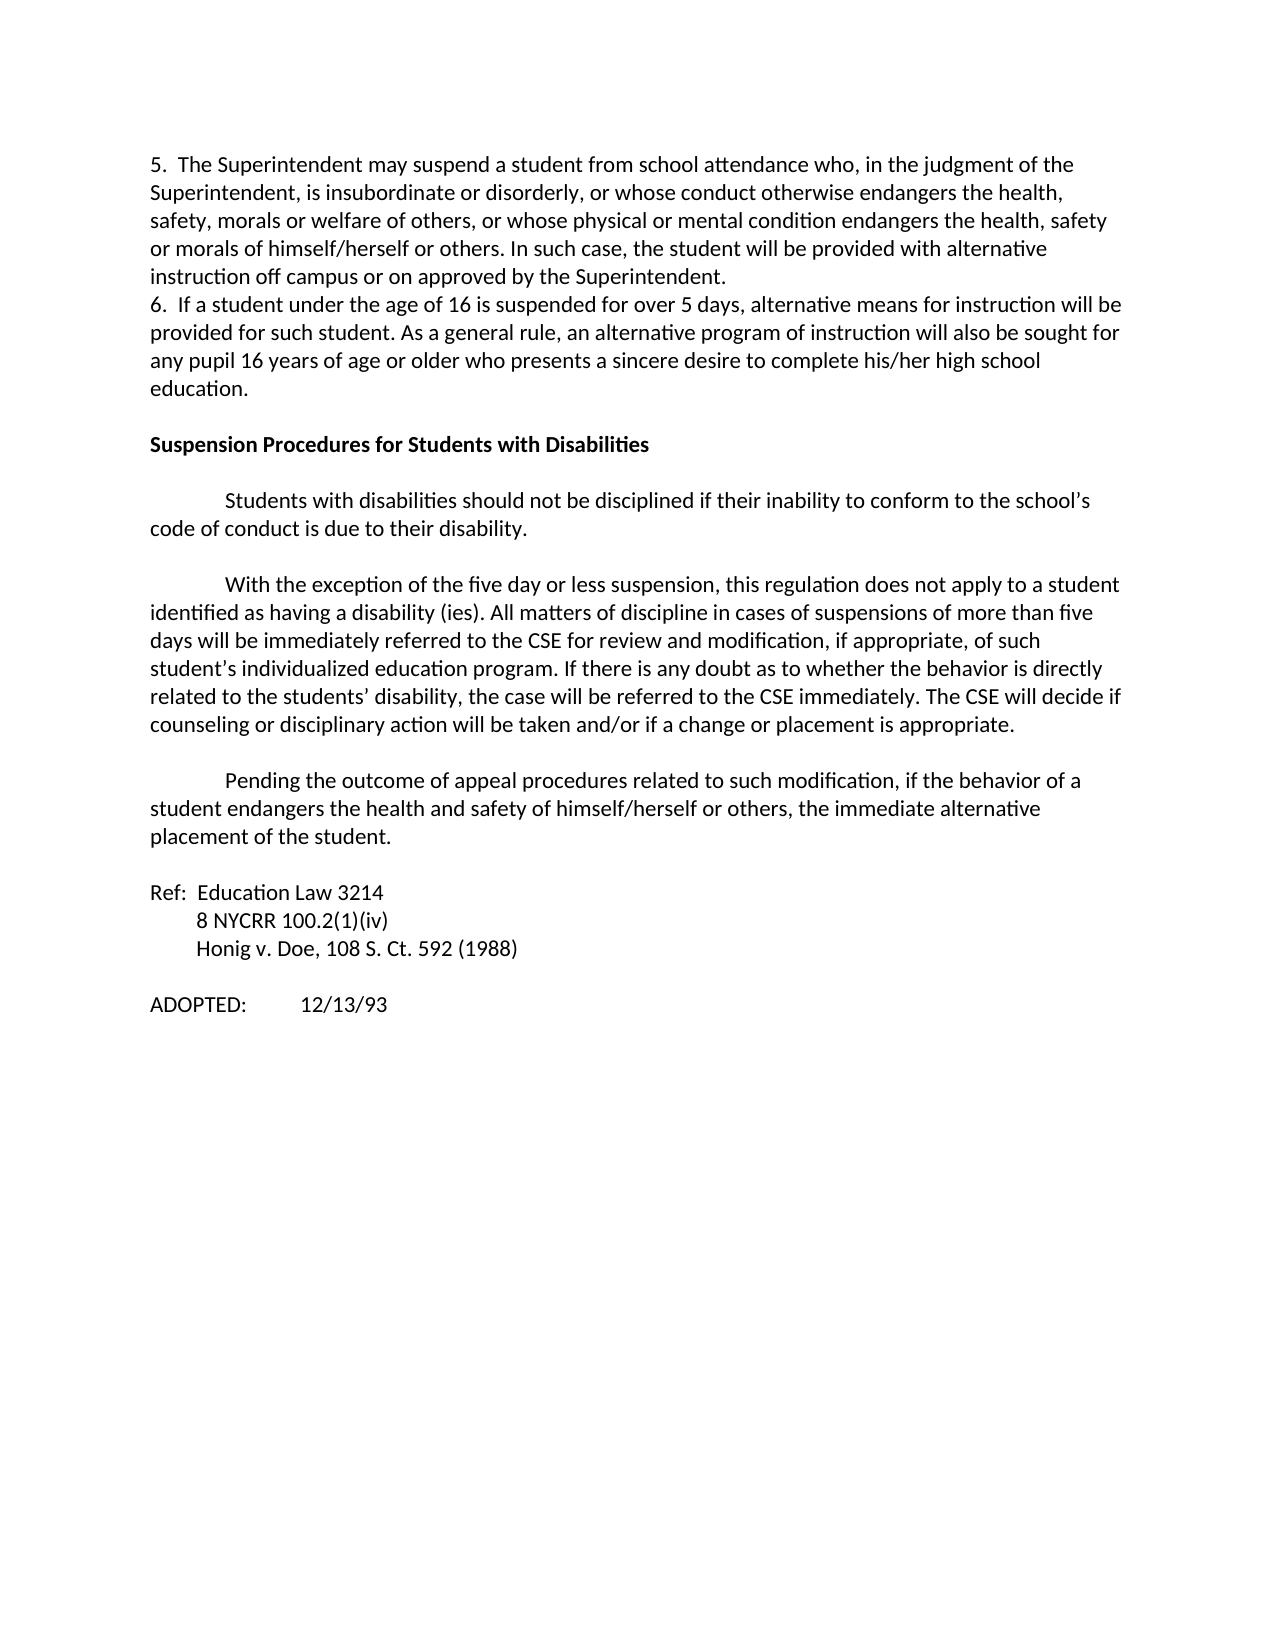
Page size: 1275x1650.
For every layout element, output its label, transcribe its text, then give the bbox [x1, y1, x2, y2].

text Students with disabilities should not be disciplined if their inability to conform to the school’s code of conduct is due to their disability. [150, 486, 1125, 542]
subtitle Suspension Procedures for Students with Disabilities [150, 430, 1125, 458]
text 6. If a student under the age of 16 is suspended for over 5 days, alternative means for instruction will be provided for such student. As a general rule, an alternative program of instruction will also be sought for any pupil 16 years of age or older who presents a sincere desire to complete his/her high school education. [150, 290, 1125, 402]
text 5. The Superintendent may suspend a student from school attendance who, in the judgment of the Superintendent, is insubordinate or disorderly, or whose conduct otherwise endangers the health, safety, morals or welfare of others, or whose physical or mental condition endangers the health, safety or morals of himself/herself or others. In such case, the student will be provided with alternative instruction off campus or on approved by the Superintendent. [150, 150, 1125, 290]
text With the exception of the five day or less suspension, this regulation does not apply to a student identified as having a disability (ies). All matters of discipline in cases of suspensions of more than five days will be immediately referred to the CSE for review and modification, if appropriate, of such student’s individualized education program. If there is any doubt as to whether the behavior is directly related to the students’ disability, the case will be referred to the CSE immediately. The CSE will decide if counseling or disciplinary action will be taken and/or if a change or placement is appropriate. [150, 570, 1125, 738]
text 8 NYCRR 100.2(1)(iv) [150, 907, 1125, 934]
text Pending the outcome of appeal procedures related to such modification, if the behavior of a student endangers the health and safety of himself/herself or others, the immediate alternative placement of the student. [150, 766, 1125, 851]
text ADOPTED: 12/13/93 [150, 991, 1125, 1019]
text Honig v. Doe, 108 S. Ct. 592 (1988) [150, 934, 1125, 963]
text Ref: Education Law 3214 [150, 878, 1125, 907]
